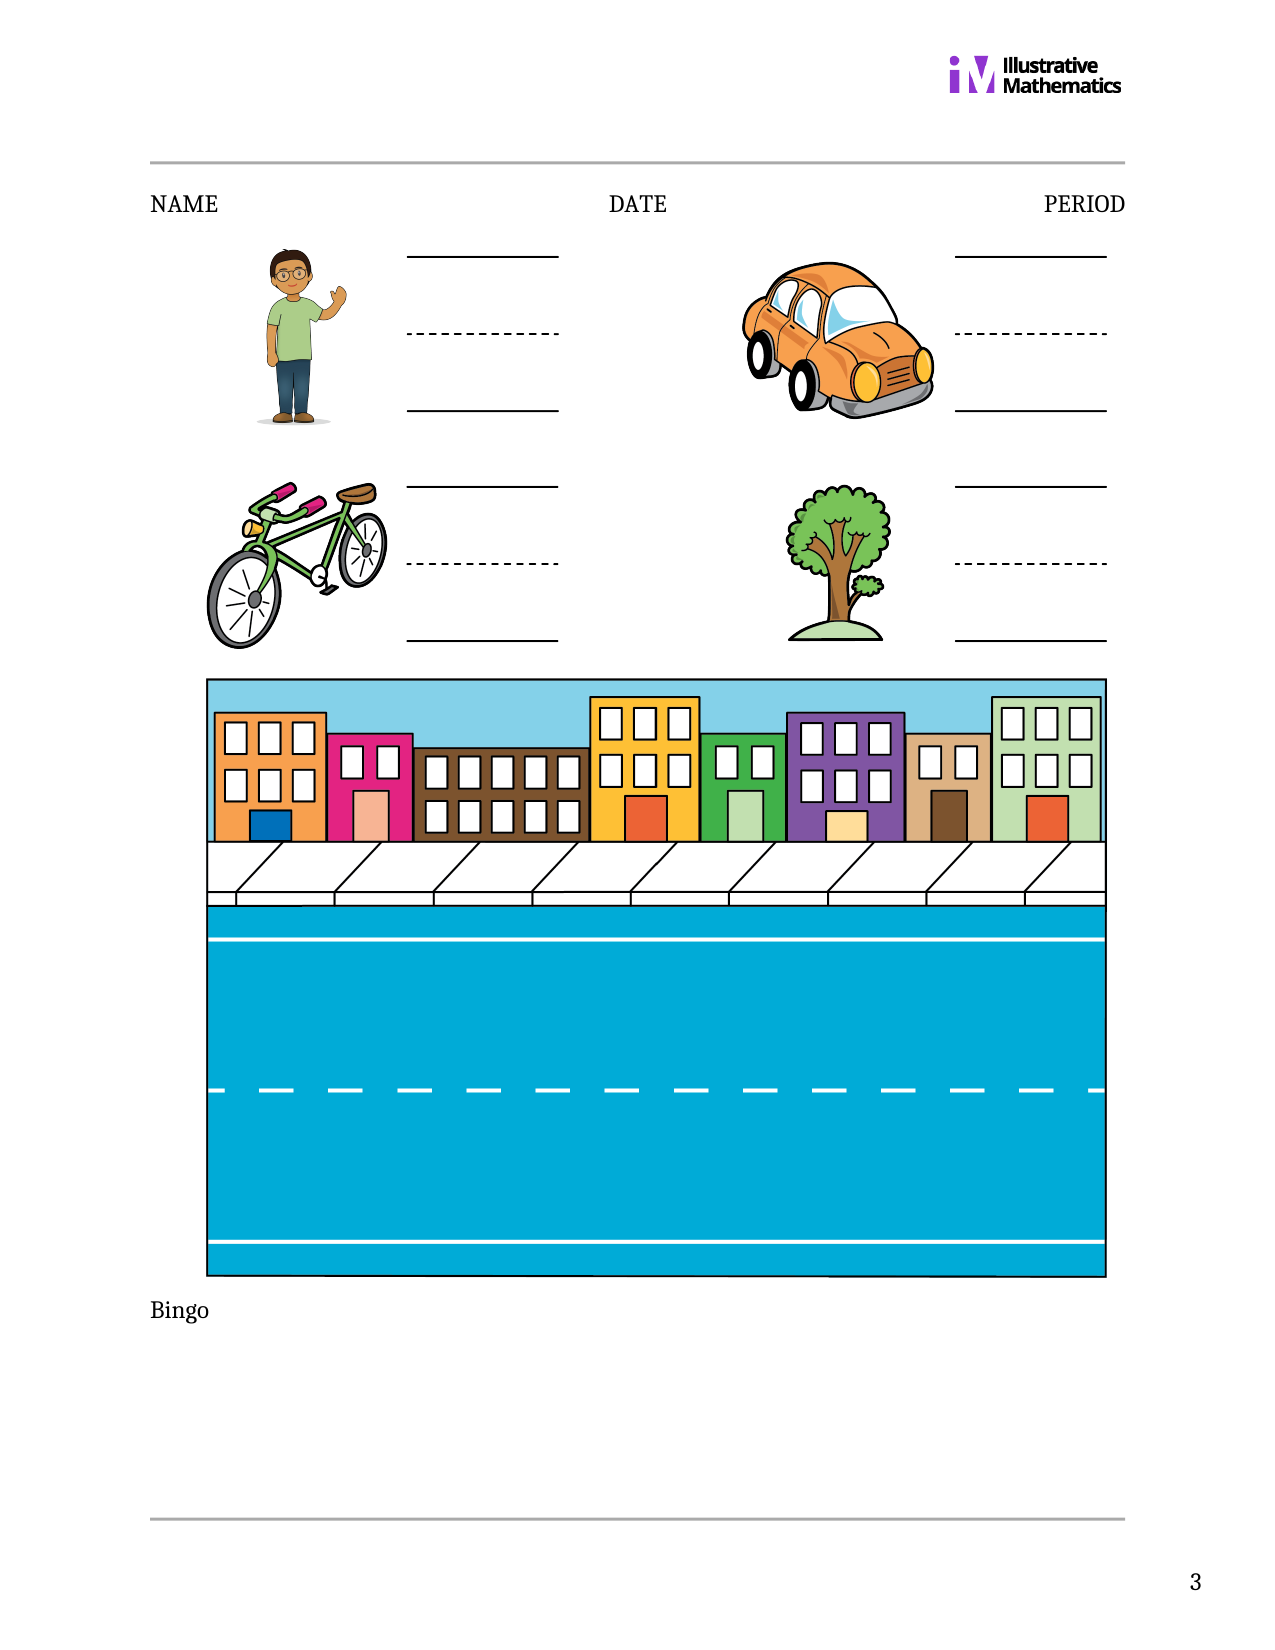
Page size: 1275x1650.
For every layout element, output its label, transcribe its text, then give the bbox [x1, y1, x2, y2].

picture [949, 55, 1121, 93]
picture [168, 247, 1144, 1278]
text Bingo [150, 1296, 1125, 1325]
